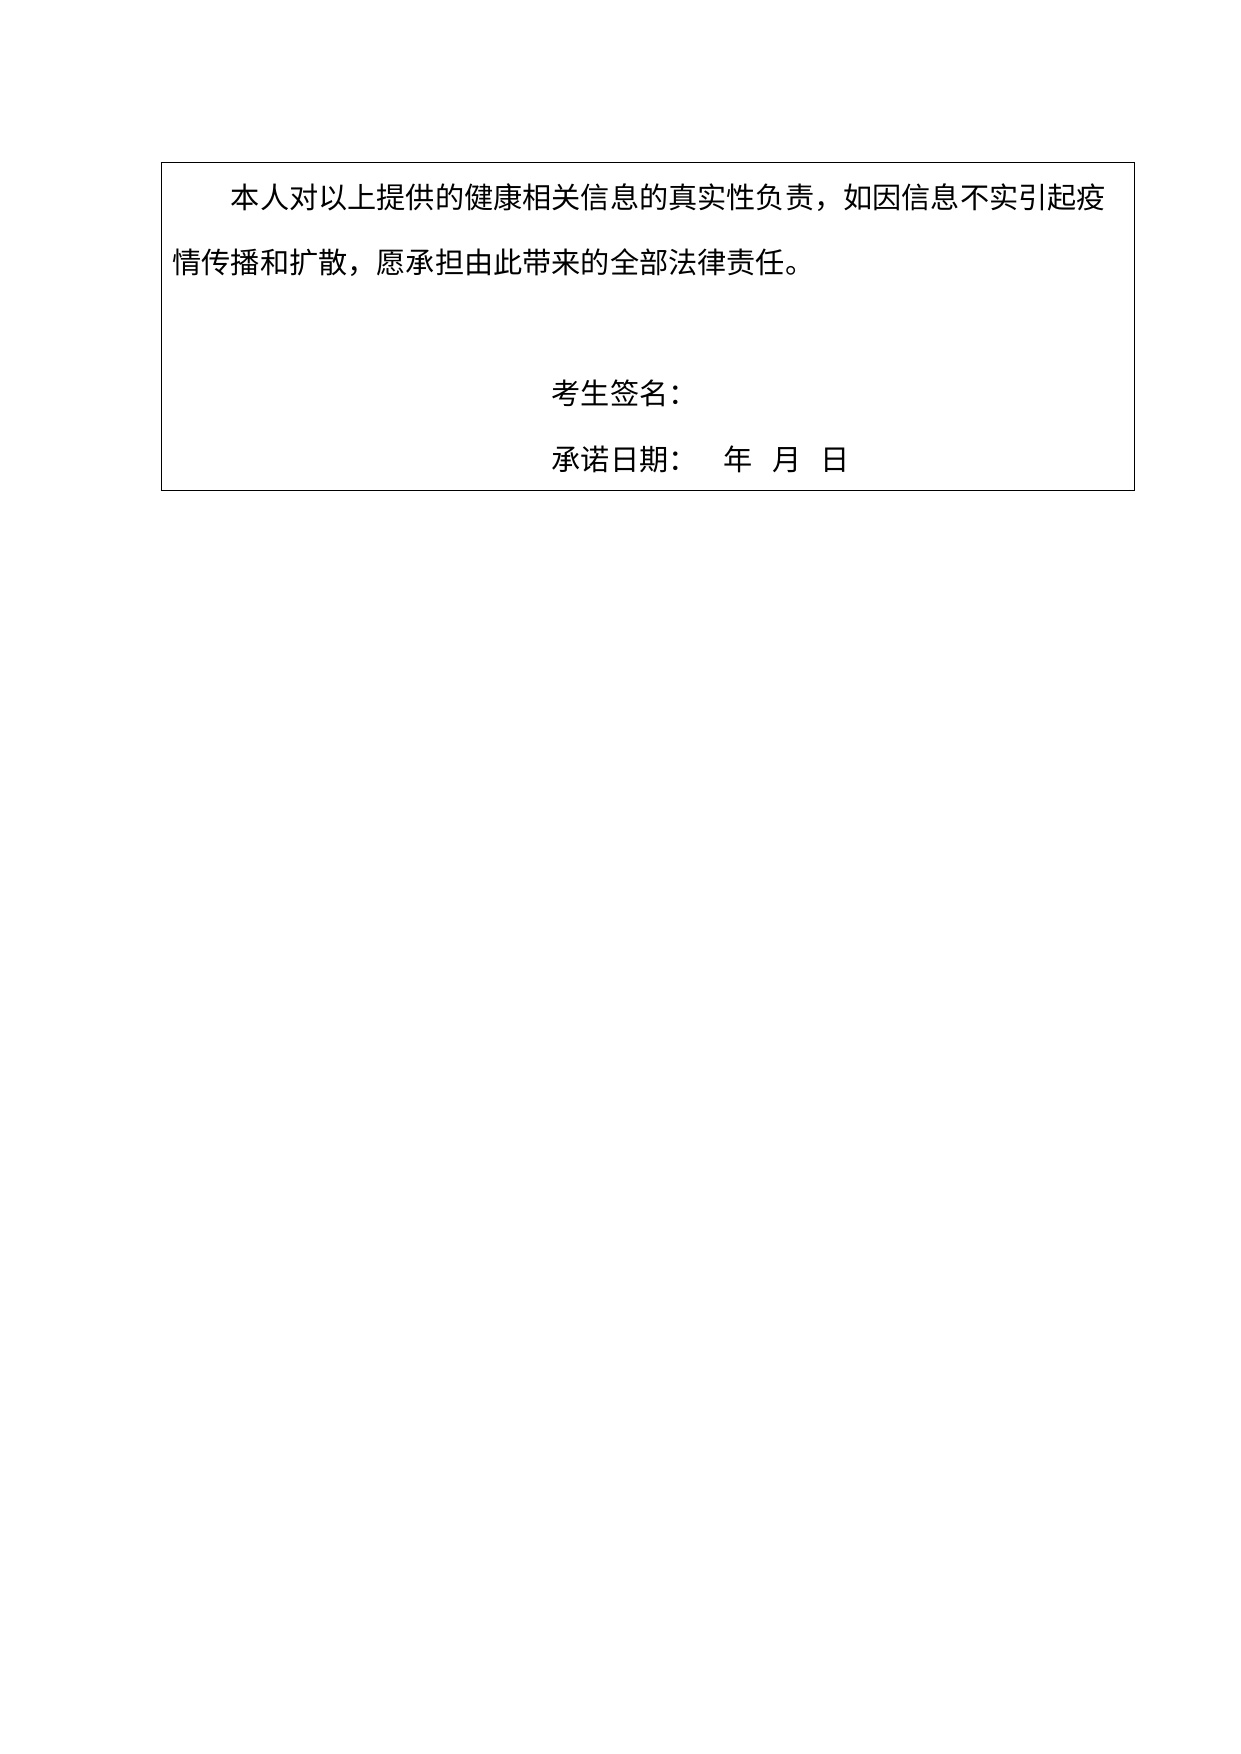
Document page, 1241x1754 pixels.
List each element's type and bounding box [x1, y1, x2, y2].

table_cell [162, 163, 1134, 490]
